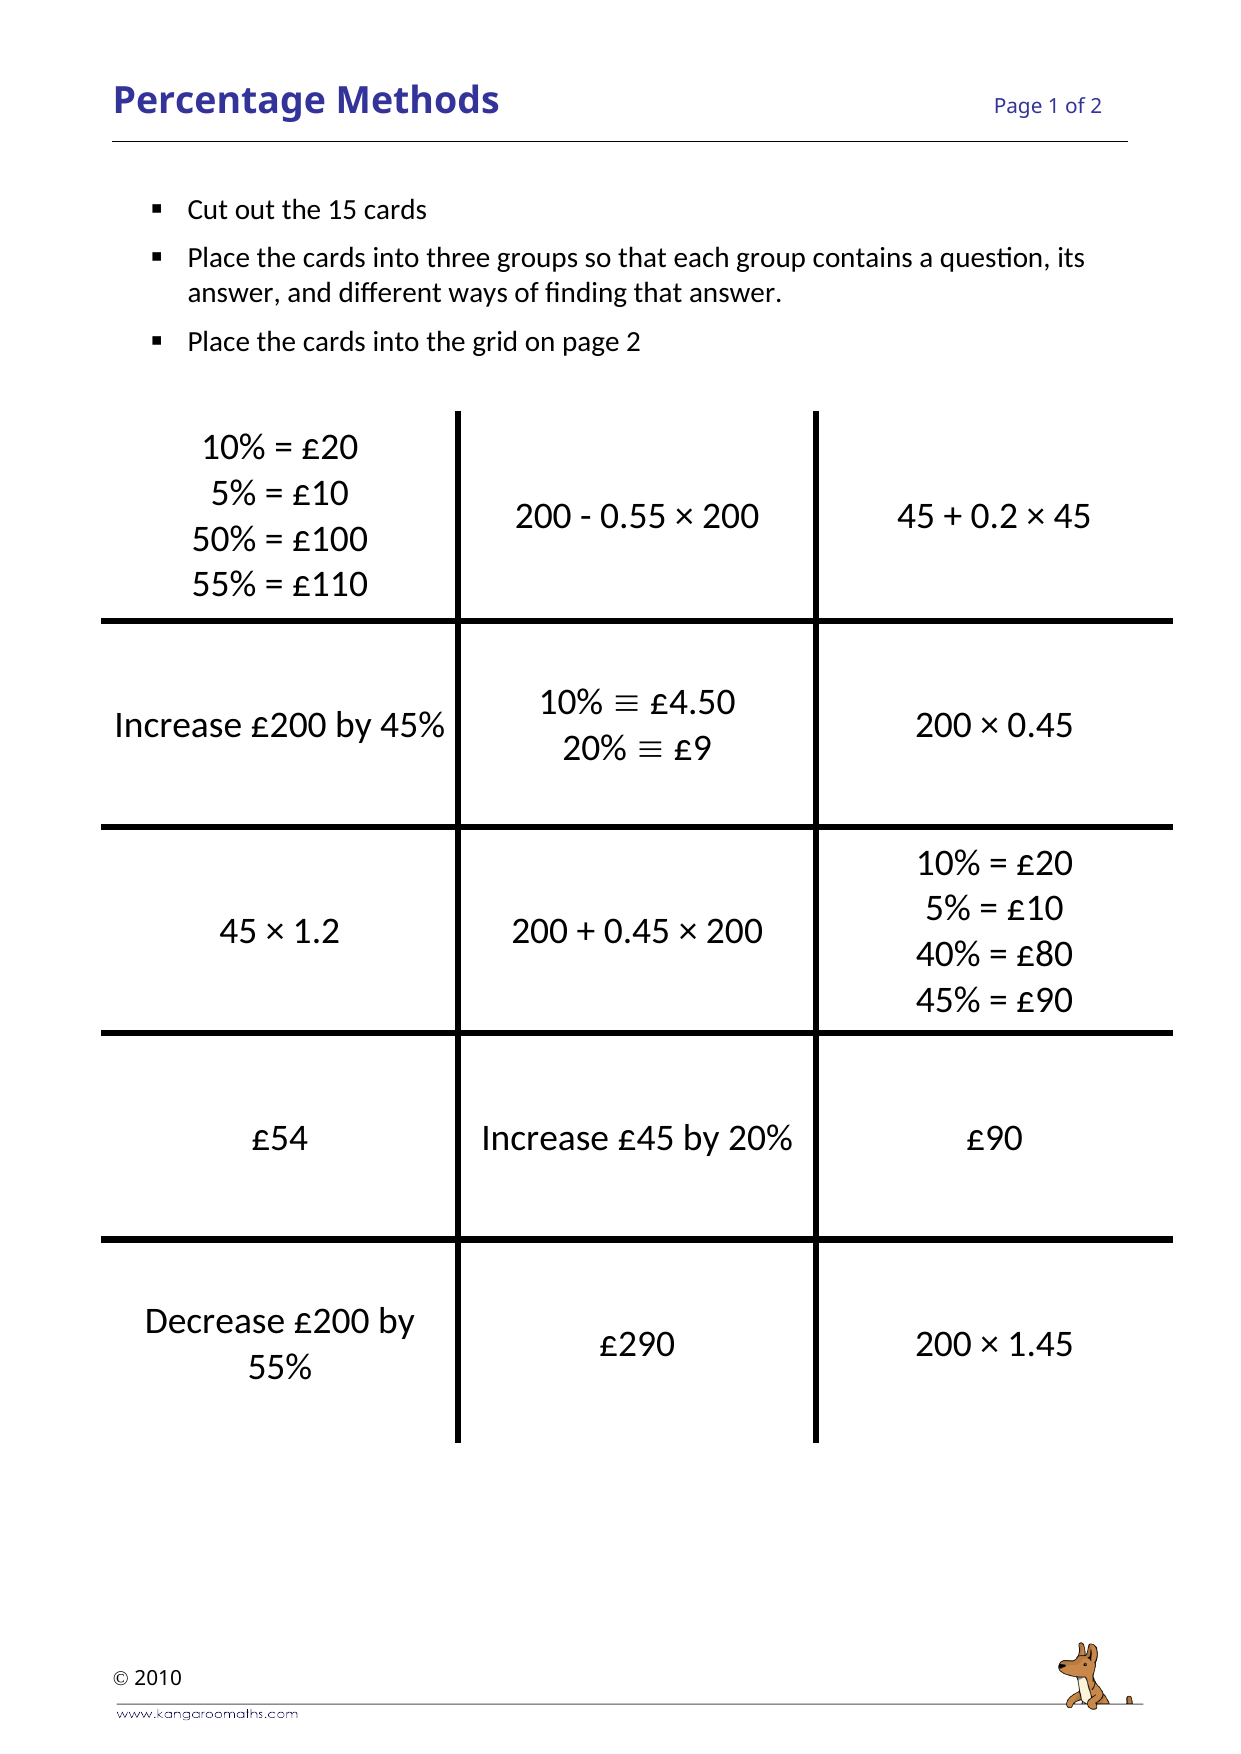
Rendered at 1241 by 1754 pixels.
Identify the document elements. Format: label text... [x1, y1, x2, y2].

table_cell Decrease £200 by 55% [101, 1243, 455, 1443]
picture [112, 1639, 1144, 1722]
table_cell 10% £4.50 20% £9 [461, 624, 813, 824]
table_cell 200 × 0.45 [819, 624, 1173, 824]
table_cell Increase £45 by 20% [461, 1036, 813, 1236]
table_cell 10% = £20 5% = £10 40% = £80 45% = £90 [819, 830, 1173, 1030]
list Place the cards into three groups so that each group contains a question, its answer, and different ways of finding that answer. [150, 239, 1128, 310]
table_header 45 + 0.2 × 45 [819, 411, 1173, 618]
table_cell 200 × 1.45 [819, 1243, 1173, 1443]
table_cell 45 × 1.2 [101, 830, 455, 1030]
table_cell £290 [461, 1243, 813, 1443]
list Place the cards into the grid on page 2 [150, 323, 1128, 358]
table_cell Increase £200 by 45% [101, 624, 455, 824]
table_header 200 - 0.55 × 200 [461, 411, 813, 618]
table_cell £90 [819, 1036, 1173, 1236]
table_cell 200 + 0.45 × 200 [461, 830, 813, 1030]
table_header 10% = £20 5% = £10 50% = £100 55% = £110 [101, 411, 455, 618]
list Cut out the 15 cards [150, 191, 1128, 226]
table_cell £54 [101, 1036, 455, 1236]
